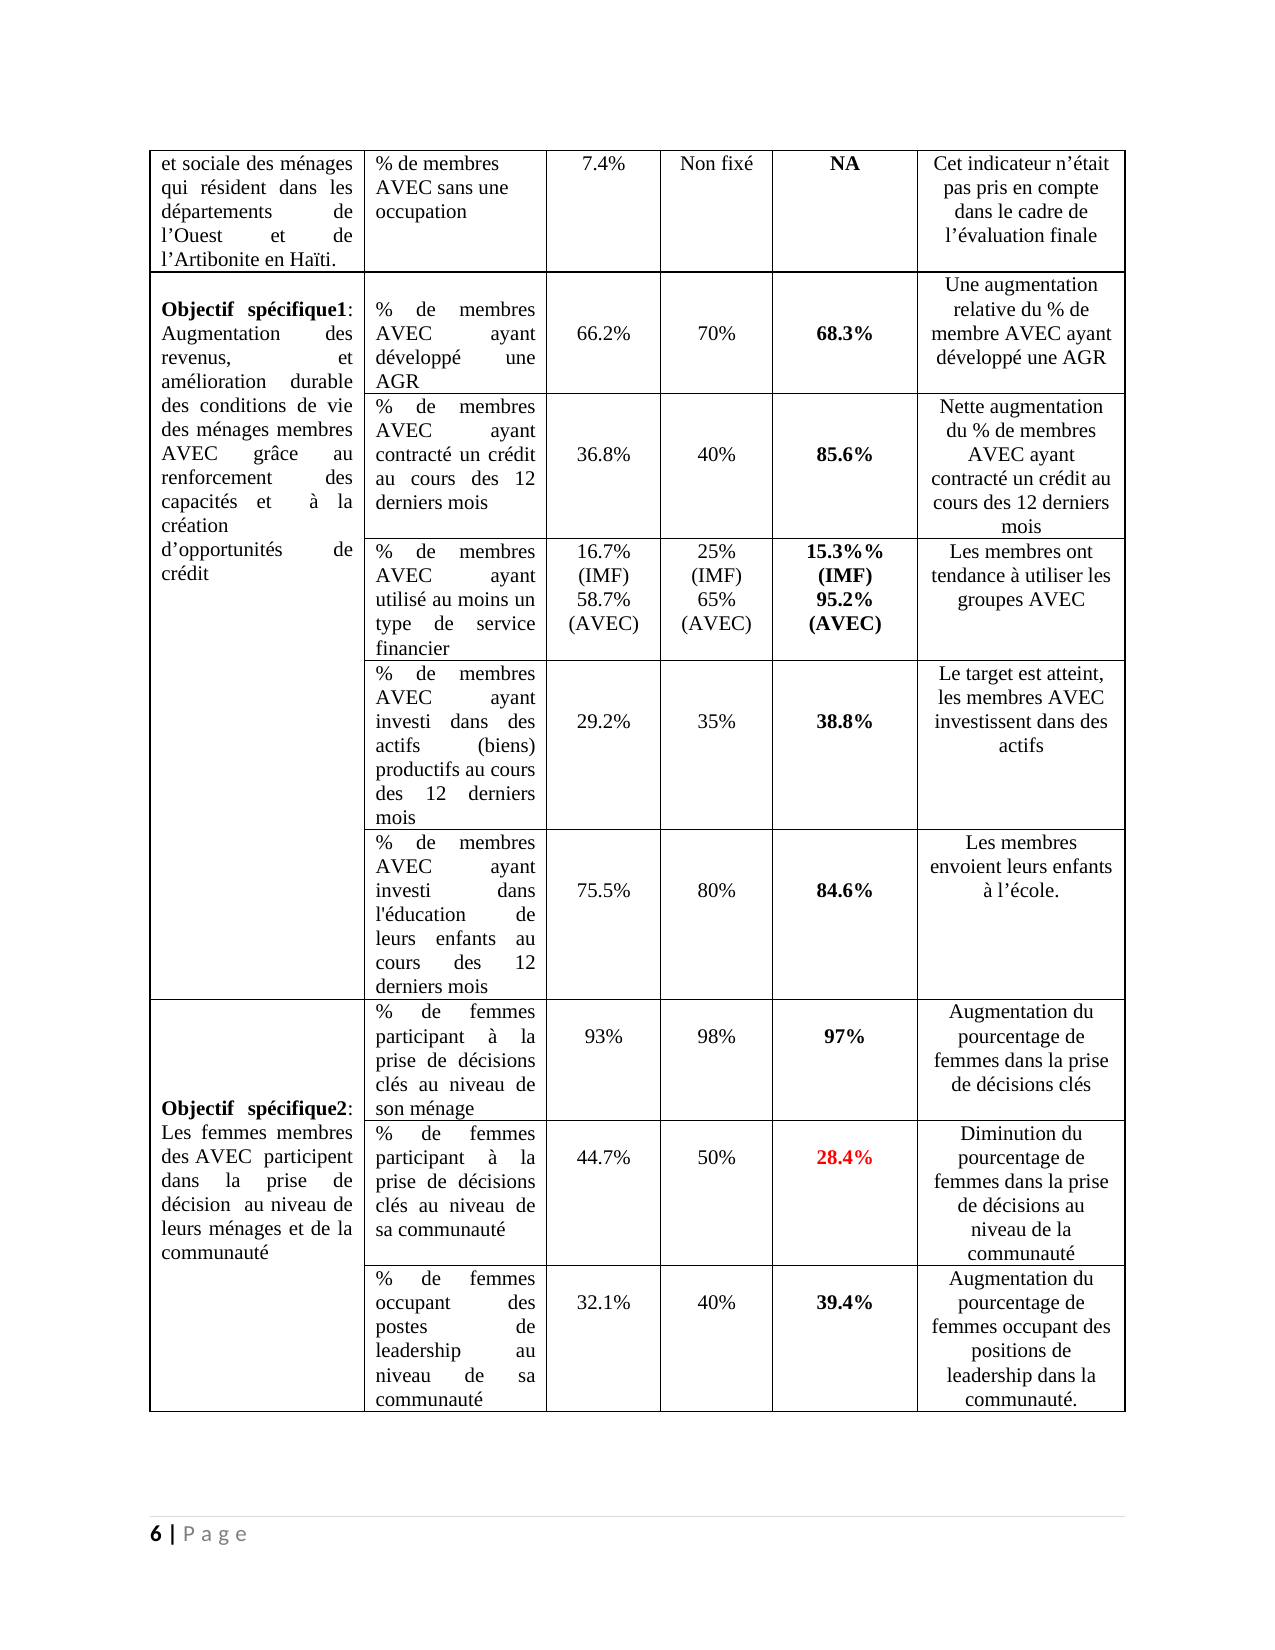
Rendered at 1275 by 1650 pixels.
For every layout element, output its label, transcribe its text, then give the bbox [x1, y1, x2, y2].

table_cell 44.7% [547, 1121, 660, 1265]
table_cell 38.8% [773, 661, 917, 829]
table_cell Les membres envoient leurs enfants à l’école. [918, 830, 1124, 998]
table_cell 28.4% [773, 1121, 917, 1265]
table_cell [151, 151, 364, 271]
table_cell 97% [773, 1000, 917, 1120]
table_cell Une augmentation relative du % de membre AVEC ayant développé une AGR [918, 273, 1124, 393]
table_cell 15.3%% (IMF) 95.2% (AVEC) [773, 539, 917, 659]
table_cell % de membres AVEC ayant investi dans l'éducation de leurs enfants au cours des 12 derniers mois [365, 830, 546, 998]
table_cell Augmentation du pourcentage de femmes occupant des positions de leadership dans la communauté. [918, 1266, 1124, 1411]
table_cell Nette augmentation du % de membres AVEC ayant contracté un crédit au cours des 12 derniers mois [918, 394, 1124, 538]
table_cell 35% [661, 661, 772, 829]
table_cell Augmentation du pourcentage de femmes dans la prise de décisions clés [918, 1000, 1124, 1120]
table_cell Les membres ont tendance à utiliser les groupes AVEC [918, 539, 1124, 659]
table_cell Non fixé [661, 151, 772, 271]
table_cell 84.6% [773, 830, 917, 998]
table_cell % de membres AVEC sans une occupation [365, 151, 546, 271]
table_cell 70% [661, 273, 772, 393]
table_cell 16.7% (IMF) 58.7% (AVEC) [547, 539, 660, 659]
table_cell % de membres AVEC ayant investi dans des actifs (biens) productifs au cours des 12 derniers mois [365, 661, 546, 829]
table_cell 80% [661, 830, 772, 998]
table_cell 85.6% [773, 394, 917, 538]
table_cell 68.3% [773, 273, 917, 393]
table_cell 29.2% [547, 661, 660, 829]
table_cell 39.4% [773, 1266, 917, 1411]
table_cell 25% (IMF) 65% (AVEC) [661, 539, 772, 659]
table_cell % de membres AVEC ayant développé une AGR [365, 273, 546, 393]
table_cell % de femmes participant à la prise de décisions clés au niveau de son ménage [365, 1000, 546, 1120]
table_cell 36.8% [547, 394, 660, 538]
table_cell 50% [661, 1121, 772, 1265]
table_cell 40% [661, 394, 772, 538]
table_cell Le target est atteint, les membres AVEC investissent dans des actifs [918, 661, 1124, 829]
table_cell 66.2% [547, 273, 660, 393]
table_cell Cet indicateur n’était pas pris en compte dans le cadre de l’évaluation finale [918, 151, 1124, 271]
table_cell NA [773, 151, 917, 271]
table_cell Objectif spécifique1: Augmentation des revenus, et amélioration durable des conditions de vie des ménages membres AVEC grâce au renforcement des capacités et à la création d’opportunités de crédit [151, 273, 364, 998]
table_cell 40% [661, 1266, 772, 1411]
table_cell % de membres AVEC ayant utilisé au moins un type de service financier [365, 539, 546, 659]
table_cell Diminution du pourcentage de femmes dans la prise de décisions au niveau de la communauté [918, 1121, 1124, 1265]
table_cell % de membres AVEC ayant contracté un crédit au cours des 12 derniers mois [365, 394, 546, 538]
table_cell 75.5% [547, 830, 660, 998]
table_cell 32.1% [547, 1266, 660, 1411]
table_cell 7.4% [547, 151, 660, 271]
table_cell Objectif spécifique2: Les femmes membres des AVEC participent dans la prise de décision au niveau de leurs ménages et de la communauté [151, 1000, 364, 1411]
table_cell 98% [661, 1000, 772, 1120]
table_cell % de femmes participant à la prise de décisions clés au niveau de sa communauté [365, 1121, 546, 1265]
table_cell % de femmes occupant des postes de leadership au niveau de sa communauté [365, 1266, 546, 1411]
table_cell 93% [547, 1000, 660, 1120]
